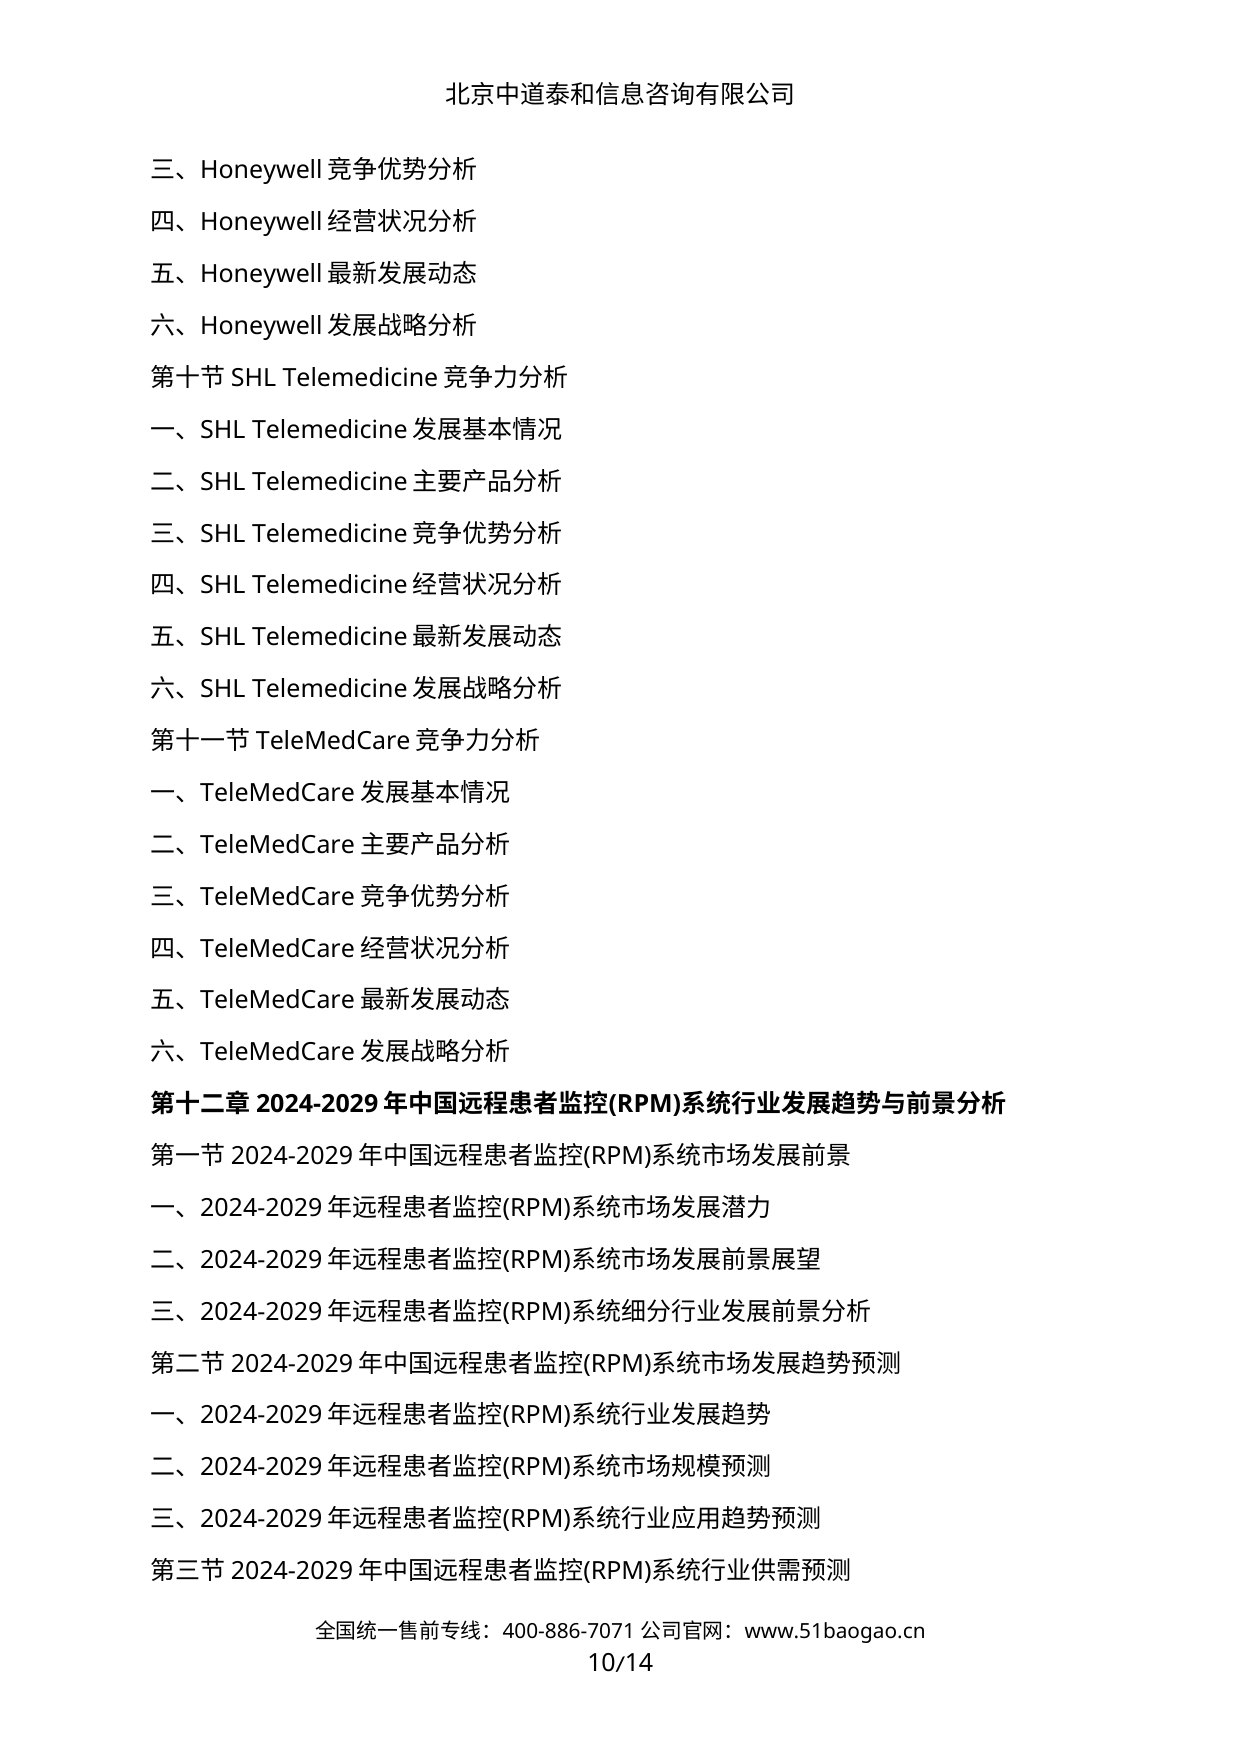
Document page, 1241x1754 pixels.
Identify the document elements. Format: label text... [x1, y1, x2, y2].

text 第十节 SHL Telemedicine竞争力分析 [150, 357, 1090, 394]
text 第二节 2024-2029年中国远程患者监控(RPM)系统市场发展趋势预测 [150, 1343, 1090, 1379]
text 一、2024-2029年远程患者监控(RPM)系统行业发展趋势 [150, 1395, 1090, 1431]
text 六、SHL Telemedicine发展战略分析 [150, 669, 1090, 705]
text 五、SHL Telemedicine最新发展动态 [150, 617, 1090, 653]
text 第一节 2024-2029年中国远程患者监控(RPM)系统市场发展前景 [150, 1136, 1090, 1172]
text 二、SHL Telemedicine主要产品分析 [150, 461, 1090, 497]
text 一、2024-2029年远程患者监控(RPM)系统市场发展潜力 [150, 1187, 1090, 1224]
text 一、SHL Telemedicine发展基本情况 [150, 409, 1090, 446]
text 四、TeleMedCare经营状况分析 [150, 928, 1090, 964]
text 第十一节 TeleMedCare竞争力分析 [150, 721, 1090, 757]
text 二、2024-2029年远程患者监控(RPM)系统市场发展前景展望 [150, 1239, 1090, 1276]
text 三、Honeywell竞争优势分析 [150, 150, 1090, 186]
text 二、TeleMedCare主要产品分析 [150, 824, 1090, 861]
text 六、Honeywell发展战略分析 [150, 306, 1090, 342]
text 第十二章 2024-2029年中国远程患者监控(RPM)系统行业发展趋势与前景分析 [150, 1084, 1090, 1120]
text 三、2024-2029年远程患者监控(RPM)系统行业应用趋势预测 [150, 1499, 1090, 1535]
text 四、SHL Telemedicine经营状况分析 [150, 565, 1090, 601]
text 五、TeleMedCare最新发展动态 [150, 980, 1090, 1016]
text 三、TeleMedCare竞争优势分析 [150, 876, 1090, 912]
text 五、Honeywell最新发展动态 [150, 254, 1090, 290]
text 第三节 2024-2029年中国远程患者监控(RPM)系统行业供需预测 [150, 1551, 1090, 1587]
text 三、2024-2029年远程患者监控(RPM)系统细分行业发展前景分析 [150, 1291, 1090, 1327]
text 二、2024-2029年远程患者监控(RPM)系统市场规模预测 [150, 1447, 1090, 1483]
text 四、Honeywell经营状况分析 [150, 202, 1090, 238]
text 六、TeleMedCare发展战略分析 [150, 1032, 1090, 1068]
text 三、SHL Telemedicine竞争优势分析 [150, 513, 1090, 549]
text 一、TeleMedCare发展基本情况 [150, 772, 1090, 809]
